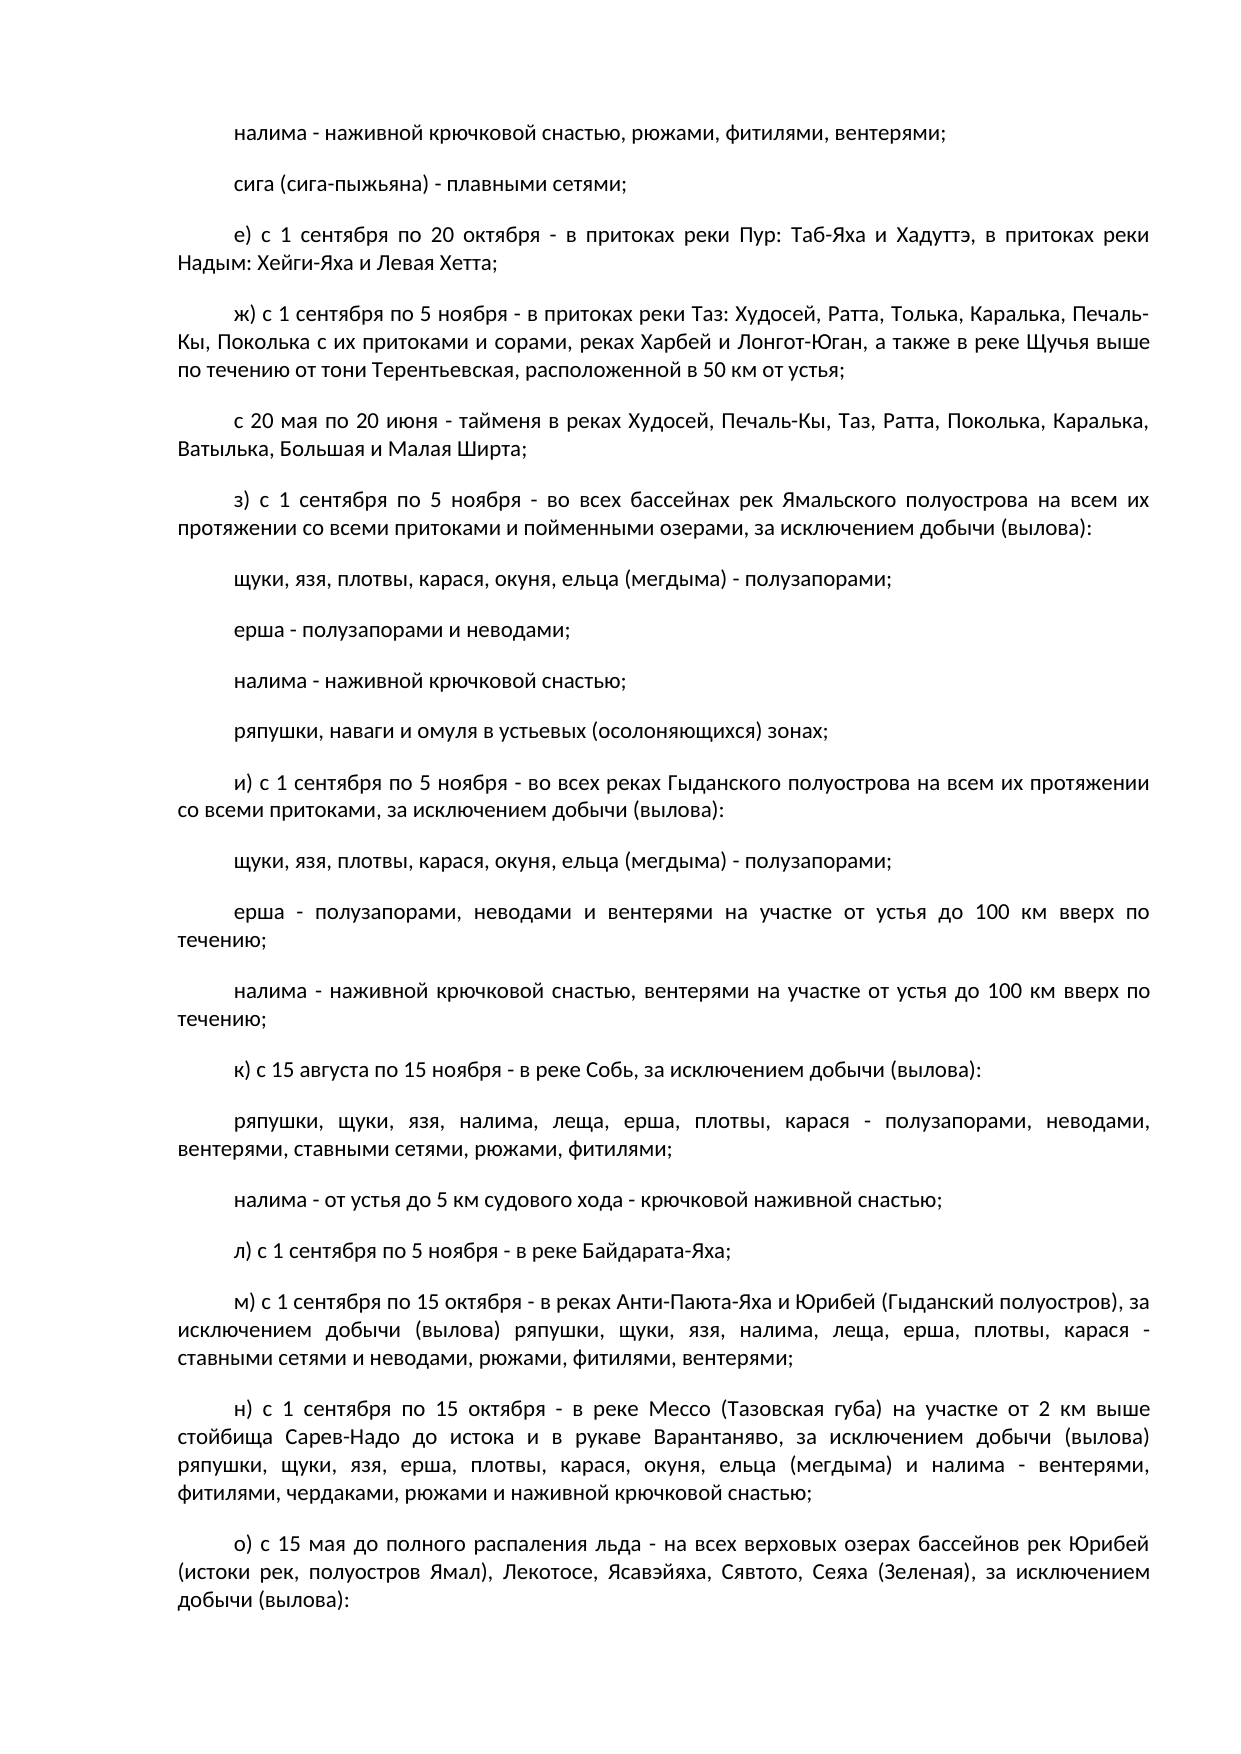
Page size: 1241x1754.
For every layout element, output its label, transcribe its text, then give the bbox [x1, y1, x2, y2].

text к) с 15 августа по 15 ноября - в реке Собь, за исключением добычи (вылова): [177, 1055, 1152, 1083]
text л) с 1 сентября по 5 ноября - в реке Байдарата-Яха; [177, 1236, 1152, 1264]
text о) с 15 мая до полного распаления льда - на всех верховых озерах бассейнов рек Юрибей (истоки рек, полуостров Ямал), Лекотосе, Ясавэйяха, Сявтото, Сеяха (Зеленая), за исключением добычи (вылова): [177, 1529, 1152, 1613]
text з) с 1 сентября по 5 ноября - во всех бассейнах рек Ямальского полуострова на всем их протяжении со всеми притоками и пойменными озерами, за исключением добычи (вылова): [177, 485, 1152, 541]
text щуки, язя, плотвы, карася, окуня, ельца (мегдыма) - полузапорами; [177, 847, 1152, 874]
text н) с 1 сентября по 15 октября - в реке Мессо (Тазовская губа) на участке от 2 км выше стойбища Сарев-Надо до истока и в рукаве Варантаняво, за исключением добычи (вылова) ряпушки, щуки, язя, ерша, плотвы, карася, окуня, ельца (мегдыма) и налима - вентерями, фитилями, чердаками, рюжами и наживной крючковой снастью; [177, 1394, 1152, 1506]
text е) с 1 сентября по 20 октября - в притоках реки Пур: Таб-Яха и Хадуттэ, в притоках реки Надым: Хейги-Яха и Левая Хетта; [177, 220, 1152, 276]
text сига (сига-пыжьяна) - плавными сетями; [177, 169, 1152, 197]
text м) с 1 сентября по 15 октября - в реках Анти-Паюта-Яха и Юрибей (Гыданский полуостров), за исключением добычи (вылова) ряпушки, щуки, язя, налима, леща, ерша, плотвы, карася - ставными сетями и неводами, рюжами, фитилями, вентерями; [177, 1287, 1152, 1371]
text ж) с 1 сентября по 5 ноября - в притоках реки Таз: Худосей, Ратта, Толька, Каралька, Печаль-Кы, Поколька с их притоками и сорами, реках Харбей и Лонгот-Юган, а также в реке Щучья выше по течению от тони Терентьевская, расположенной в 50 км от устья; [177, 299, 1152, 383]
text и) с 1 сентября по 5 ноября - во всех реках Гыданского полуострова на всем их протяжении со всеми притоками, за исключением добычи (вылова): [177, 768, 1152, 824]
text ряпушки, щуки, язя, налима, леща, ерша, плотвы, карася - полузапорами, неводами, вентерями, ставными сетями, рюжами, фитилями; [177, 1106, 1152, 1162]
text ерша - полузапорами и неводами; [177, 615, 1152, 643]
text с 20 мая по 20 июня - тайменя в реках Худосей, Печаль-Кы, Таз, Ратта, Поколька, Каралька, Ватылька, Большая и Малая Ширта; [177, 406, 1152, 462]
text налима - от устья до 5 км судового хода - крючковой наживной снастью; [177, 1185, 1152, 1213]
text налима - наживной крючковой снастью; [177, 666, 1152, 694]
text ерша - полузапорами, неводами и вентерями на участке от устья до 100 км вверх по течению; [177, 897, 1152, 953]
text ряпушки, наваги и омуля в устьевых (осолоняющихся) зонах; [177, 717, 1152, 745]
text налима - наживной крючковой снастью, вентерями на участке от устья до 100 км вверх по течению; [177, 976, 1152, 1032]
text щуки, язя, плотвы, карася, окуня, ельца (мегдыма) - полузапорами; [177, 564, 1152, 592]
text налима - наживной крючковой снастью, рюжами, фитилями, вентерями; [177, 118, 1152, 146]
